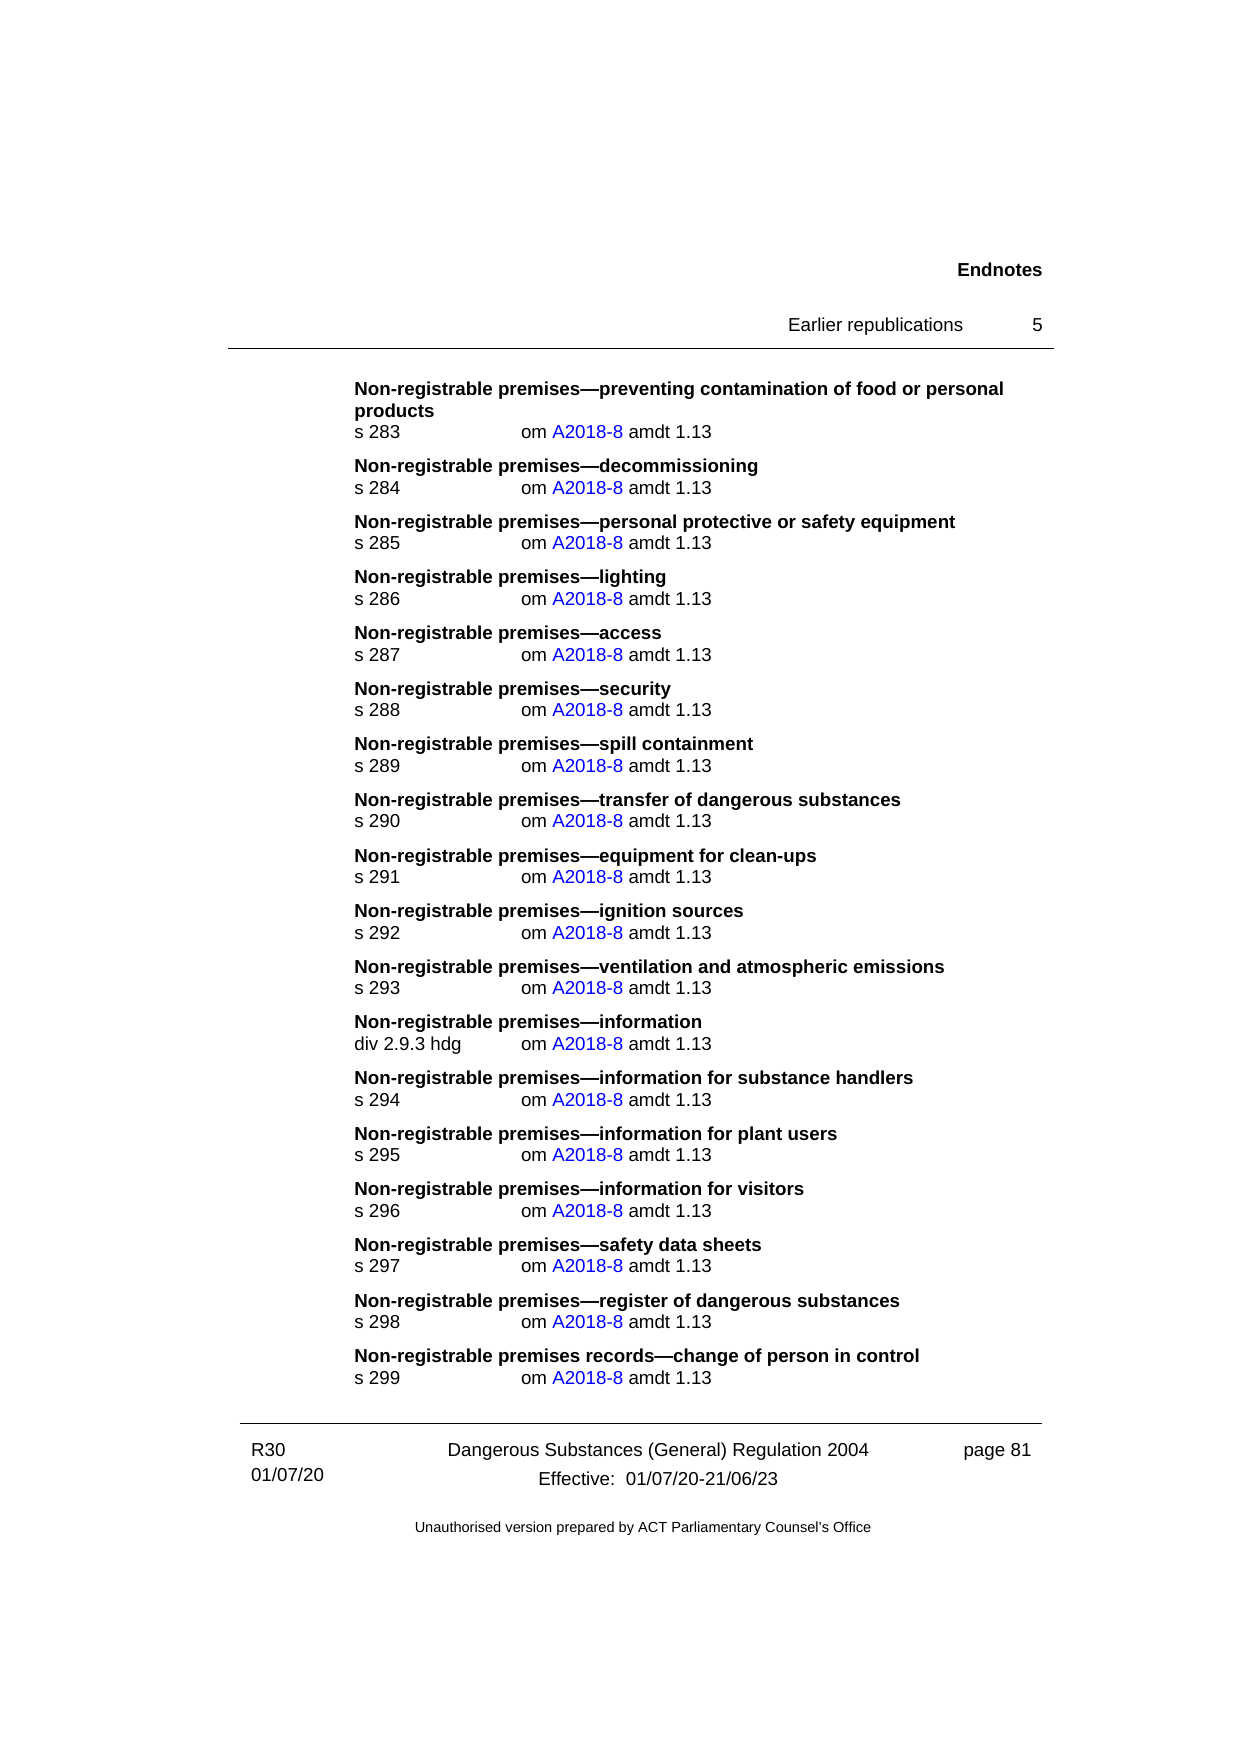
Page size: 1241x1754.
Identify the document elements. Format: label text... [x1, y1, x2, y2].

text Non-registrable premises—register of dangerous substances [354, 1289, 1042, 1311]
text Non-registrable premises—ignition sources [354, 900, 1042, 922]
text Non-registrable premises—access [354, 622, 1042, 643]
text Non-registrable premises—spill containment [354, 733, 1042, 755]
text s 294 om A2018-8 amdt 1.13 [354, 1088, 1042, 1110]
text Non-registrable premises—information [354, 1011, 1042, 1033]
text s 290 om A2018-8 amdt 1.13 [354, 810, 1042, 832]
text Non-registrable premises—decommissioning [354, 455, 1042, 477]
text s 295 om A2018-8 amdt 1.13 [354, 1144, 1042, 1166]
text Non-registrable premises—preventing contamination of food or personal products [354, 378, 1042, 421]
text s 298 om A2018-8 amdt 1.13 [354, 1311, 1042, 1332]
text s 287 om A2018-8 amdt 1.13 [354, 643, 1042, 665]
text Non-registrable premises—transfer of dangerous substances [354, 789, 1042, 810]
text s 289 om A2018-8 amdt 1.13 [354, 755, 1042, 776]
text s 299 om A2018-8 amdt 1.13 [354, 1367, 1042, 1388]
text Non-registrable premises—safety data sheets [354, 1234, 1042, 1255]
text s 284 om A2018-8 amdt 1.13 [354, 477, 1042, 498]
text Non-registrable premises records—change of person in control [354, 1345, 1042, 1367]
text s 291 om A2018-8 amdt 1.13 [354, 866, 1042, 887]
text s 283 om A2018-8 amdt 1.13 [354, 421, 1042, 442]
text s 292 om A2018-8 amdt 1.13 [354, 922, 1042, 943]
text Non-registrable premises—information for plant users [354, 1122, 1042, 1144]
text Non-registrable premises—equipment for clean-ups [354, 844, 1042, 866]
text Non-registrable premises—ventilation and atmospheric emissions [354, 956, 1042, 977]
text s 286 om A2018-8 amdt 1.13 [354, 588, 1042, 609]
text Non-registrable premises—lighting [354, 566, 1042, 588]
text s 288 om A2018-8 amdt 1.13 [354, 699, 1042, 721]
text Non-registrable premises—information for visitors [354, 1178, 1042, 1200]
text s 296 om A2018-8 amdt 1.13 [354, 1200, 1042, 1221]
text Non-registrable premises—security [354, 677, 1042, 699]
text s 285 om A2018-8 amdt 1.13 [354, 532, 1042, 554]
text s 297 om A2018-8 amdt 1.13 [354, 1255, 1042, 1277]
text Non-registrable premises—information for substance handlers [354, 1067, 1042, 1088]
text Non-registrable premises—personal protective or safety equipment [354, 511, 1042, 532]
text s 293 om A2018-8 amdt 1.13 [354, 977, 1042, 999]
text div 2.9.3 hdg om A2018-8 amdt 1.13 [354, 1033, 1042, 1054]
